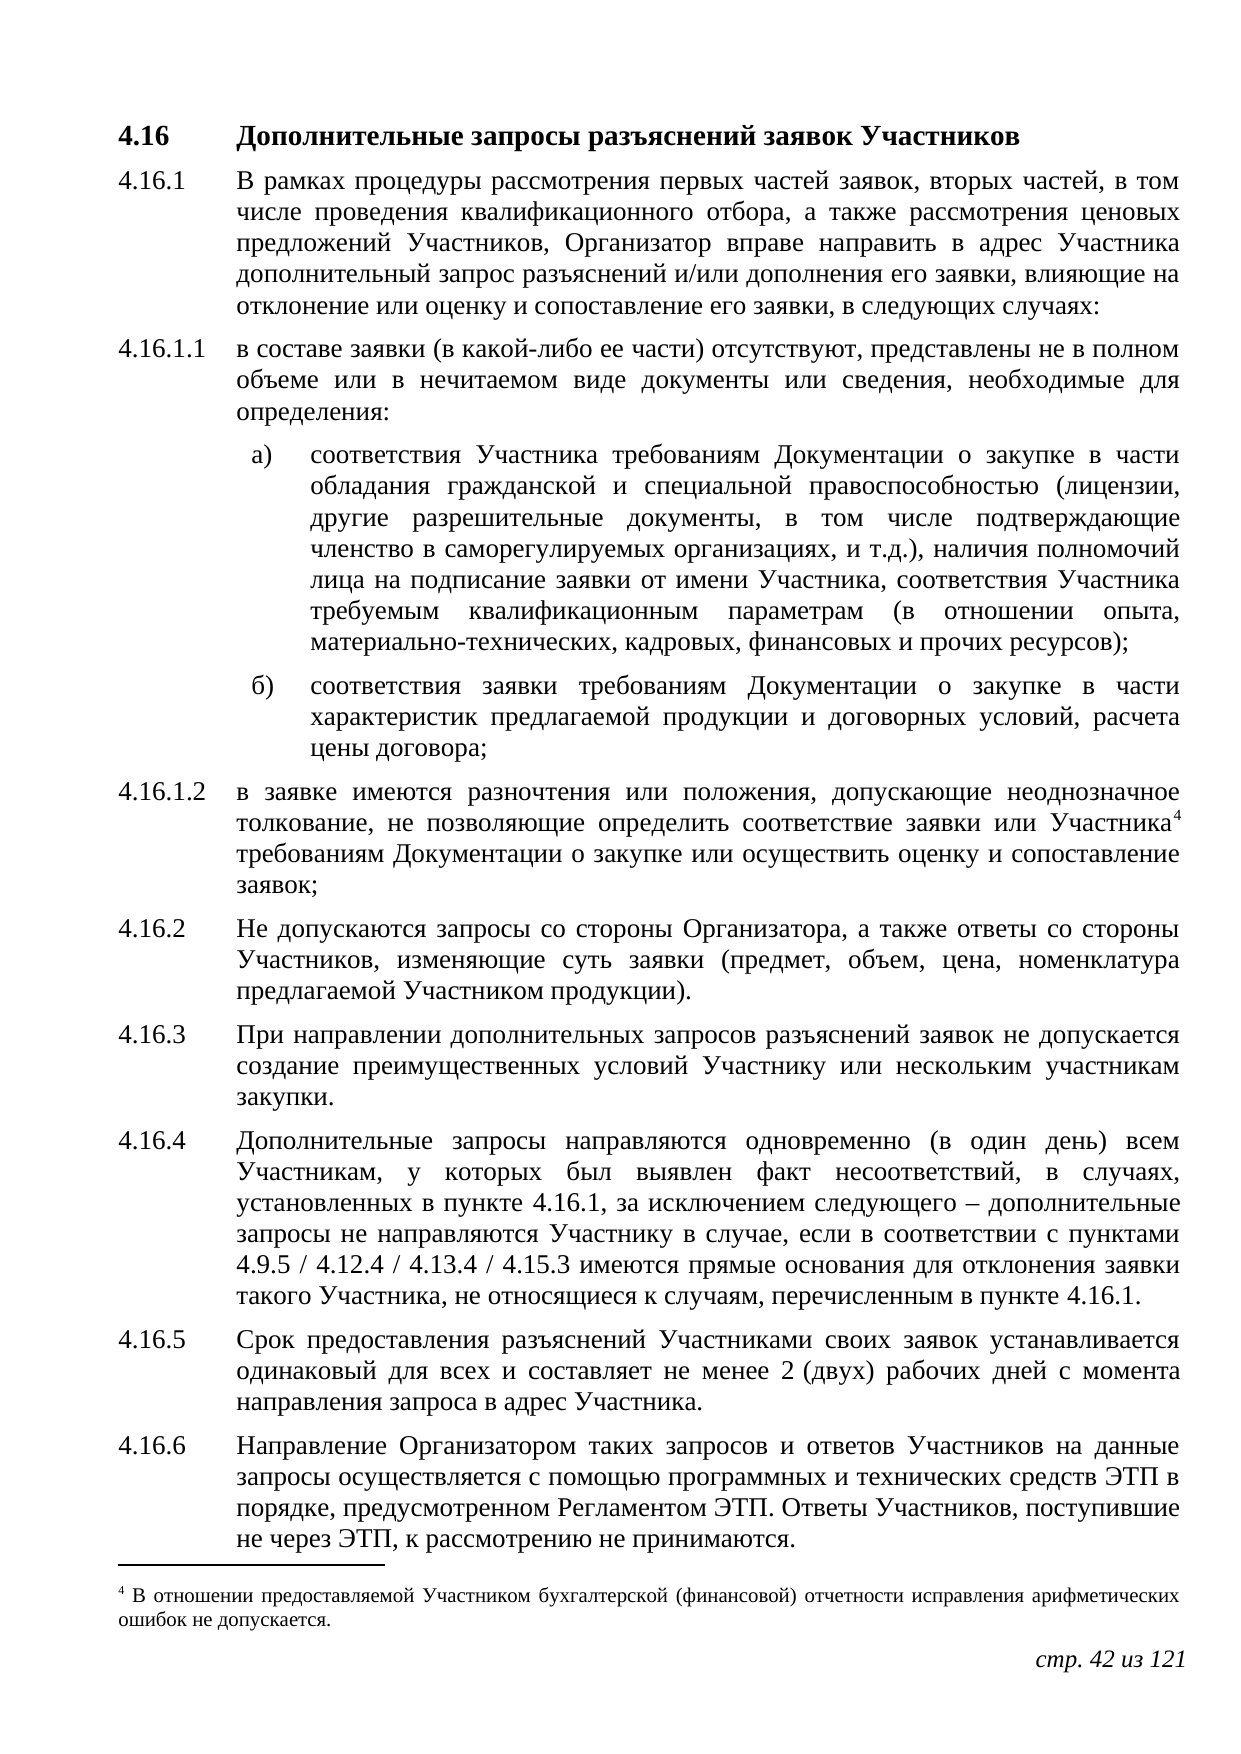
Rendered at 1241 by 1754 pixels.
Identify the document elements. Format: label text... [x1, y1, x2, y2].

list в заявке имеются разночтения или положения, допускающие неоднозначное толкование, не позволяющие определить соответствие заявки или Участника требованиям Документации о закупке или осуществить оценку и сопоставление заявок; [118, 775, 1181, 899]
subtitle Дополнительные запросы разъяснений заявок Участников [118, 118, 1181, 152]
text Не допускаются запросы со стороны Организатора, а также ответы со стороны Участников, изменяющие суть заявки (предмет, объем, цена, номенклатура предлагаемой Участником продукции). [118, 912, 1181, 1005]
text соответствия Участника требованиям Документации о закупке в части обладания гражданской и специальной правоспособностью (лицензии, другие разрешительные документы, в том числе подтверждающие членство в саморегулируемых организациях, и т.д.), наличия полномочий лица на подписание заявки от имени Участника, соответствия Участника требуемым квалификационным параметрам (в отношении опыта, материально-технических, кадровых, финансовых и прочих ресурсов); [251, 438, 1181, 656]
text Дополнительные запросы направляются одновременно (в один день) всем Участникам, у которых был выявлен факт несоответствий, в случаях, установленных в пункте 4.16.1, за исключением следующего – дополнительные запросы не направляются Участнику в случае, если в соответствии с пунктами 4.9.5 / 4.12.4 / 4.13.4 / 4.15.3 имеются прямые основания для отклонения заявки такого Участника, не относящиеся к случаям, перечисленным в пункте 4.16.1. [118, 1124, 1181, 1311]
text Направление Организатором таких запросов и ответов Участников на данные запросы осуществляется с помощью программных и технических средств ЭТП в порядке, предусмотренном Регламентом ЭТП. Ответы Участников, поступившие не через ЭТП, к рассмотрению не принимаются. [118, 1429, 1181, 1554]
text При направлении дополнительных запросов разъяснений заявок не допускается создание преимущественных условий Участнику или нескольким участникам закупки. [118, 1018, 1181, 1111]
list в составе заявки (в какой-либо ее части) отсутствуют, представлены не в полном объеме или в нечитаемом виде документы или сведения, необходимые для определения: [118, 332, 1181, 426]
text соответствия заявки требованиям Документации о закупке в части характеристик предлагаемой продукции и договорных условий, расчета цены договора; [251, 669, 1181, 762]
text В рамках процедуры рассмотрения первых частей заявок, вторых частей, в том числе проведения квалификационного отбора, а также рассмотрения ценовых предложений Участников, Организатор вправе направить в адрес Участника дополнительный запрос разъяснений и/или дополнения его заявки, влияющие на отклонение или оценку и сопоставление его заявки, в следующих случаях: [118, 164, 1181, 320]
text Срок предоставления разъяснений Участниками своих заявок устанавливается одинаковый для всех и составляет не менее 2 (двух) рабочих дней с момента направления запроса в адрес Участника. [118, 1323, 1181, 1417]
